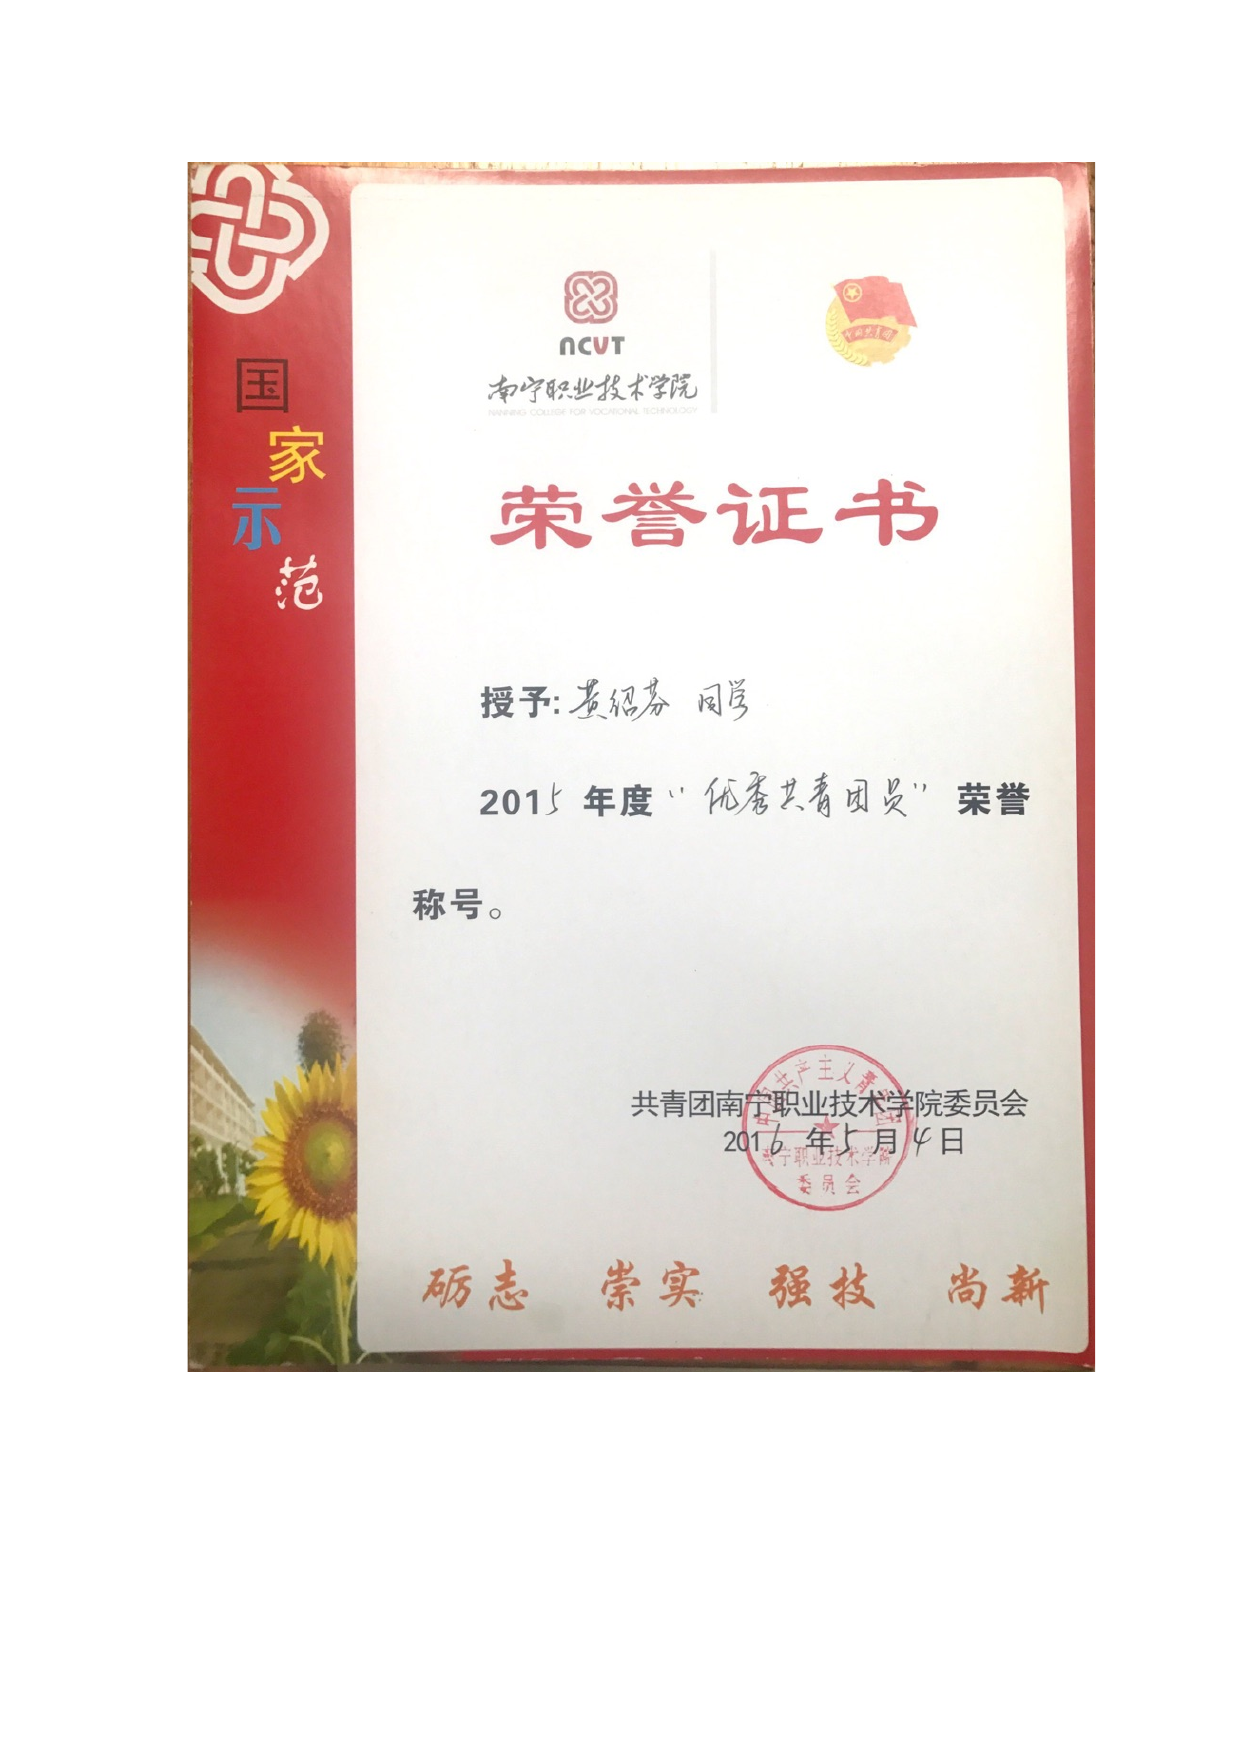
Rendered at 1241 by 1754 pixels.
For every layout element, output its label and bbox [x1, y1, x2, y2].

picture [187, 162, 1096, 1372]
